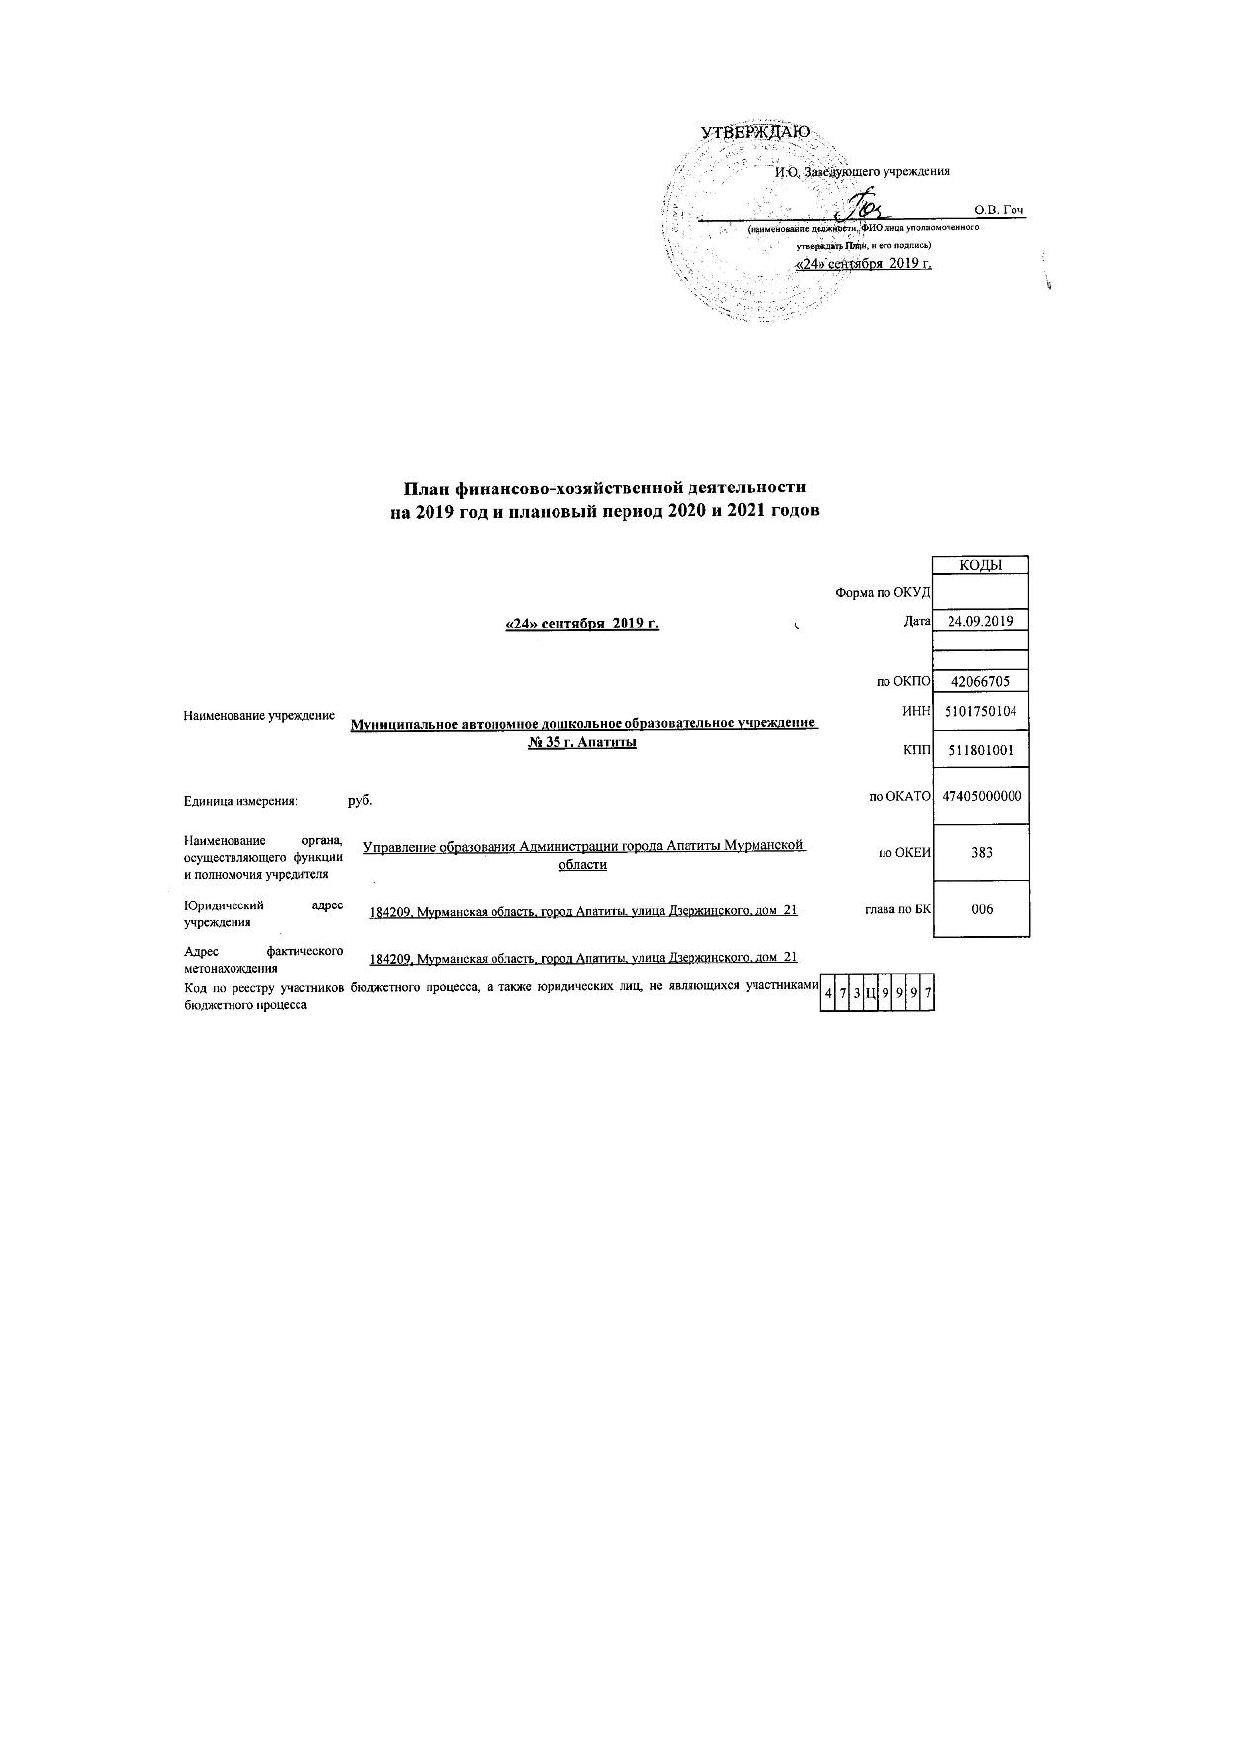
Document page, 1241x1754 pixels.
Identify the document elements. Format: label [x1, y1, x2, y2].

picture [103, 73, 1080, 1112]
